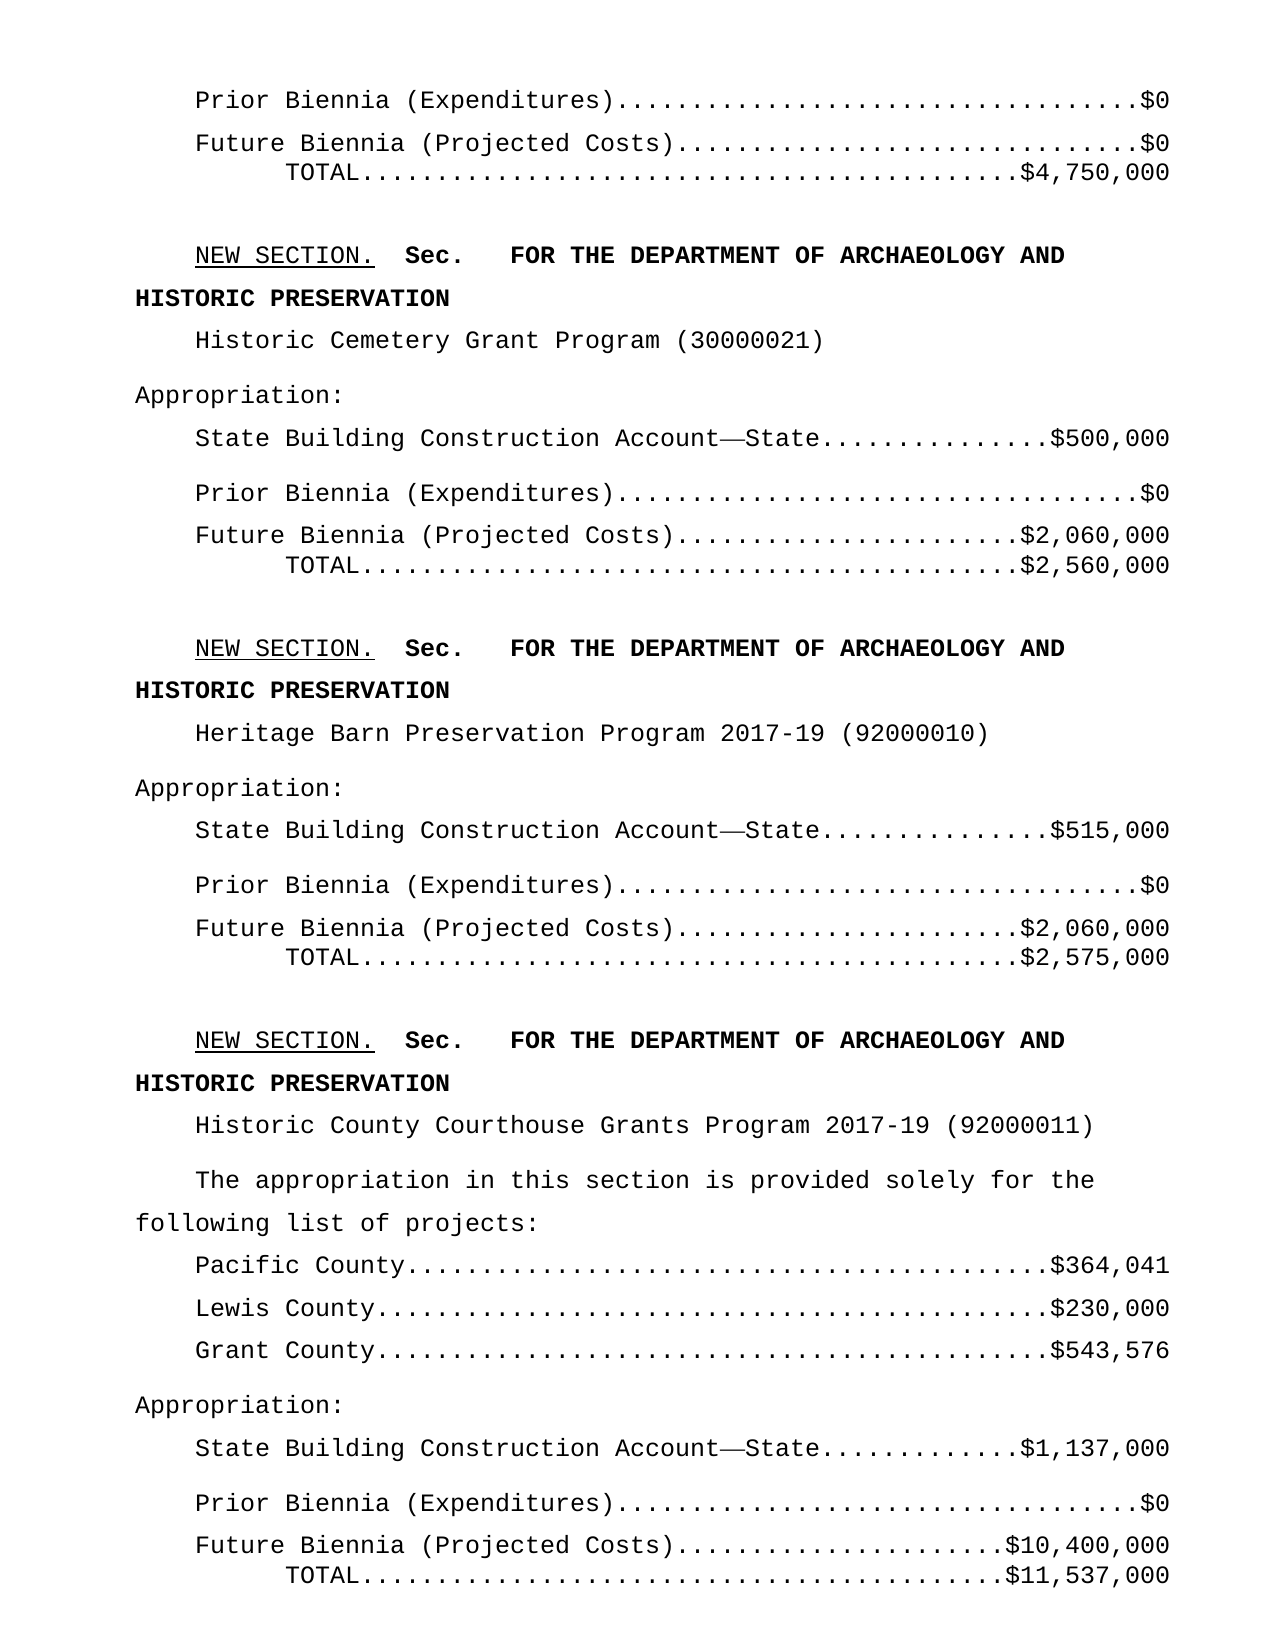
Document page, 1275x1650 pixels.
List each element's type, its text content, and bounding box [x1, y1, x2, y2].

text TOTAL $11,537,000 [135, 1562, 1170, 1591]
text Prior Biennia (Expenditures) $0 [135, 860, 1170, 902]
text TOTAL $2,575,000 [135, 945, 1170, 973]
text Grant County $543,576 [135, 1325, 1170, 1367]
text Prior Biennia (Expenditures) $0 [135, 1477, 1170, 1520]
text Historic Cemetery Grant Program (30000021) [135, 315, 1170, 357]
text TOTAL $2,560,000 [135, 552, 1170, 581]
text State Building Construction Account—State $500,000 [135, 412, 1170, 455]
text NEW SECTION. Sec. FOR THE DEPARTMENT OF ARCHAEOLOGY AND HISTORIC PRESERVATION [135, 1015, 1170, 1100]
text Appropriation: [135, 370, 1170, 412]
text Future Biennia (Projected Costs) $2,060,000 [135, 510, 1170, 552]
text Pacific County $364,041 [135, 1240, 1170, 1282]
text Appropriation: [135, 762, 1170, 805]
text Lewis County $230,000 [135, 1282, 1170, 1325]
text State Building Construction Account—State $1,137,000 [135, 1422, 1170, 1465]
text TOTAL $4,750,000 [135, 160, 1170, 188]
text Future Biennia (Projected Costs) $2,060,000 [135, 902, 1170, 945]
text NEW SECTION. Sec. FOR THE DEPARTMENT OF ARCHAEOLOGY AND HISTORIC PRESERVATION [135, 230, 1170, 315]
text State Building Construction Account—State $515,000 [135, 805, 1170, 847]
text Future Biennia (Projected Costs) $0 [135, 117, 1170, 160]
text NEW SECTION. Sec. FOR THE DEPARTMENT OF ARCHAEOLOGY AND HISTORIC PRESERVATION [135, 622, 1170, 707]
text Future Biennia (Projected Costs) $10,400,000 [135, 1520, 1170, 1562]
text The appropriation in this section is provided solely for the following list of projects: [135, 1155, 1170, 1240]
text Prior Biennia (Expenditures) $0 [135, 467, 1170, 510]
text Heritage Barn Preservation Program 2017-19 (92000010) [135, 707, 1170, 750]
text Historic County Courthouse Grants Program 2017-19 (92000011) [135, 1100, 1170, 1142]
text Prior Biennia (Expenditures) $0 [135, 75, 1170, 117]
text Appropriation: [135, 1380, 1170, 1422]
